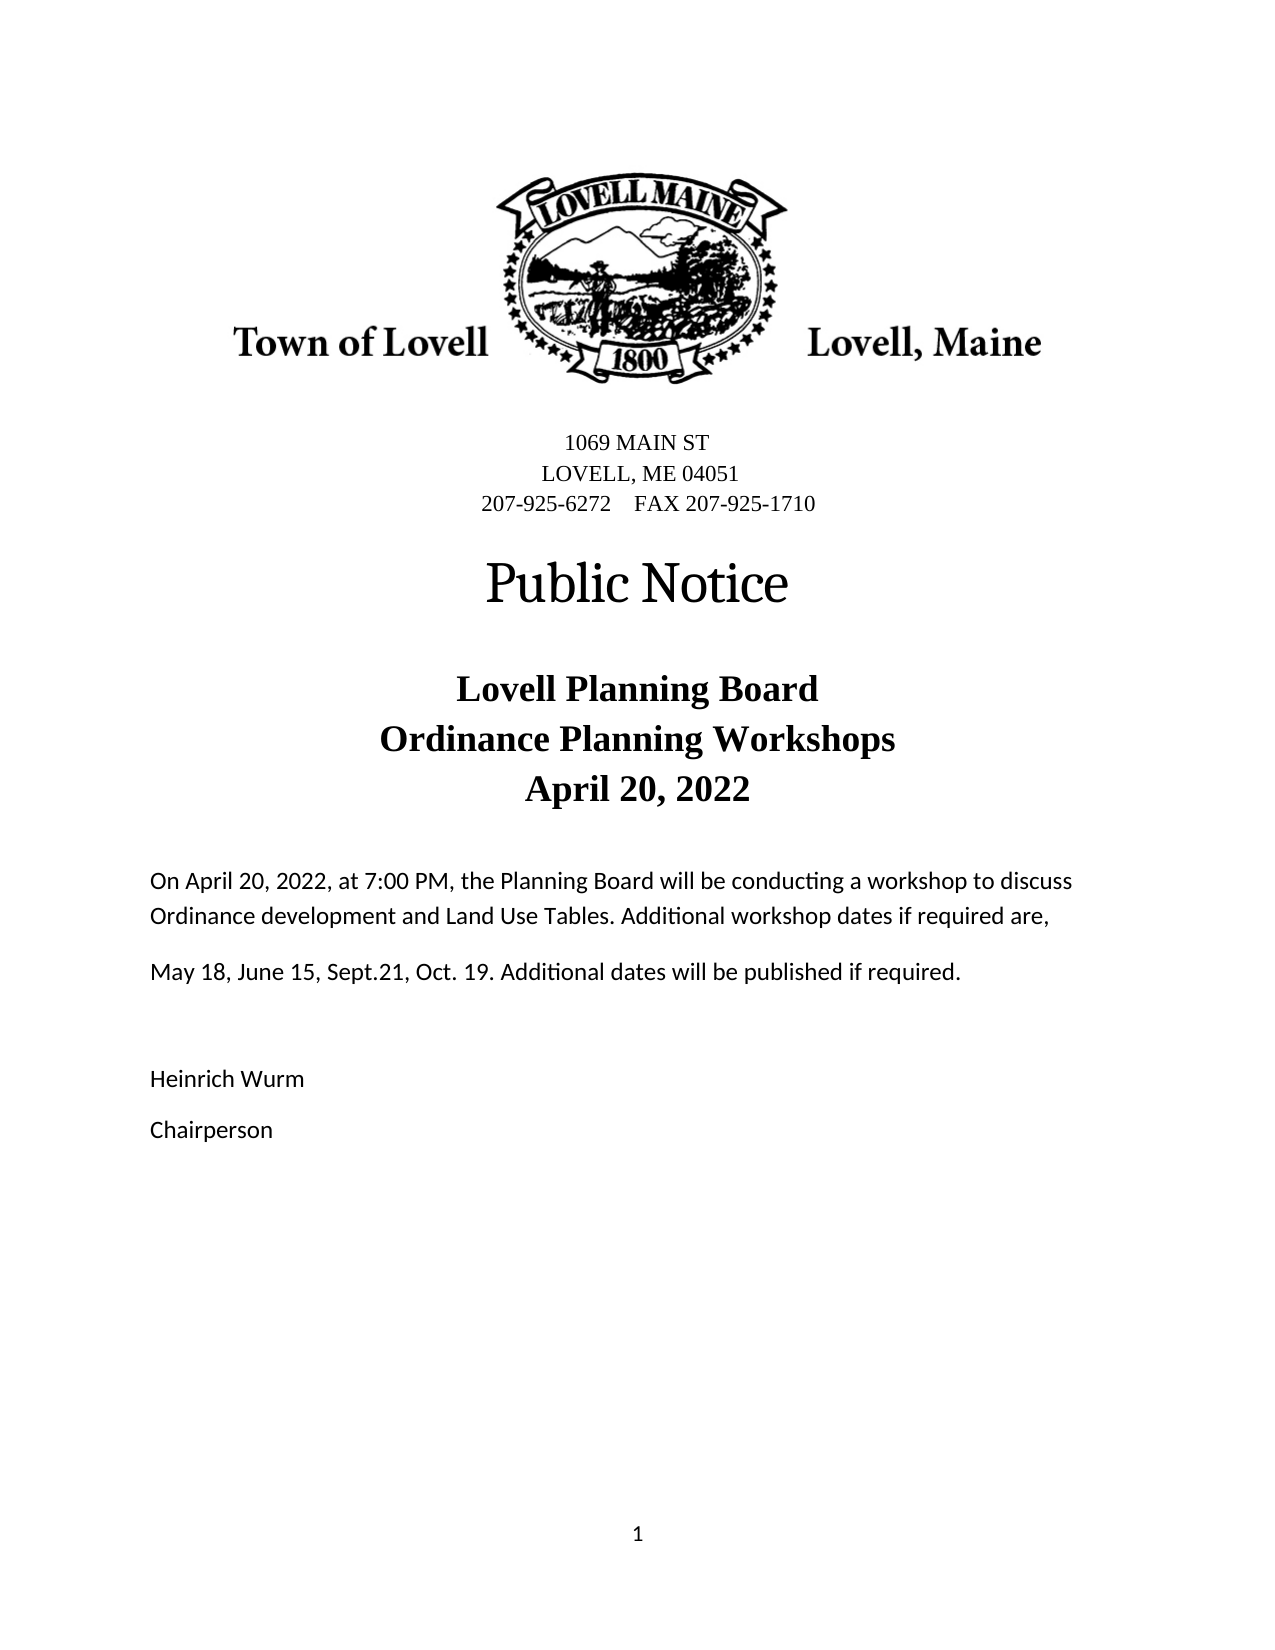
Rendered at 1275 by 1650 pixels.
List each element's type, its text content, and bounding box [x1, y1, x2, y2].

text May 18, June 15, Sept.21, Oct. 19. Additional dates will be published if required. [150, 956, 1125, 987]
text LOVELL, ME 04051 [150, 459, 1125, 486]
text 207-925-6272 FAX 207-925-1710 [150, 490, 1125, 516]
text On April 20, 2022, at 7:00 PM, the Planning Board will be conducting a workshop to discuss Ordinance development and Land Use Tables. Additional workshop dates if required are, [150, 865, 1125, 931]
picture [187, 150, 1088, 405]
text Ordinance Planning Workshops [150, 716, 1125, 759]
text 1069 MAIN ST [150, 429, 1125, 456]
text Heinrich Wurm [150, 1063, 1125, 1094]
text Lovell Planning Board [150, 667, 1125, 710]
title Public Notice [150, 550, 1125, 617]
text April 20, 2022 [150, 766, 1125, 809]
text Chairperson [150, 1114, 1125, 1145]
